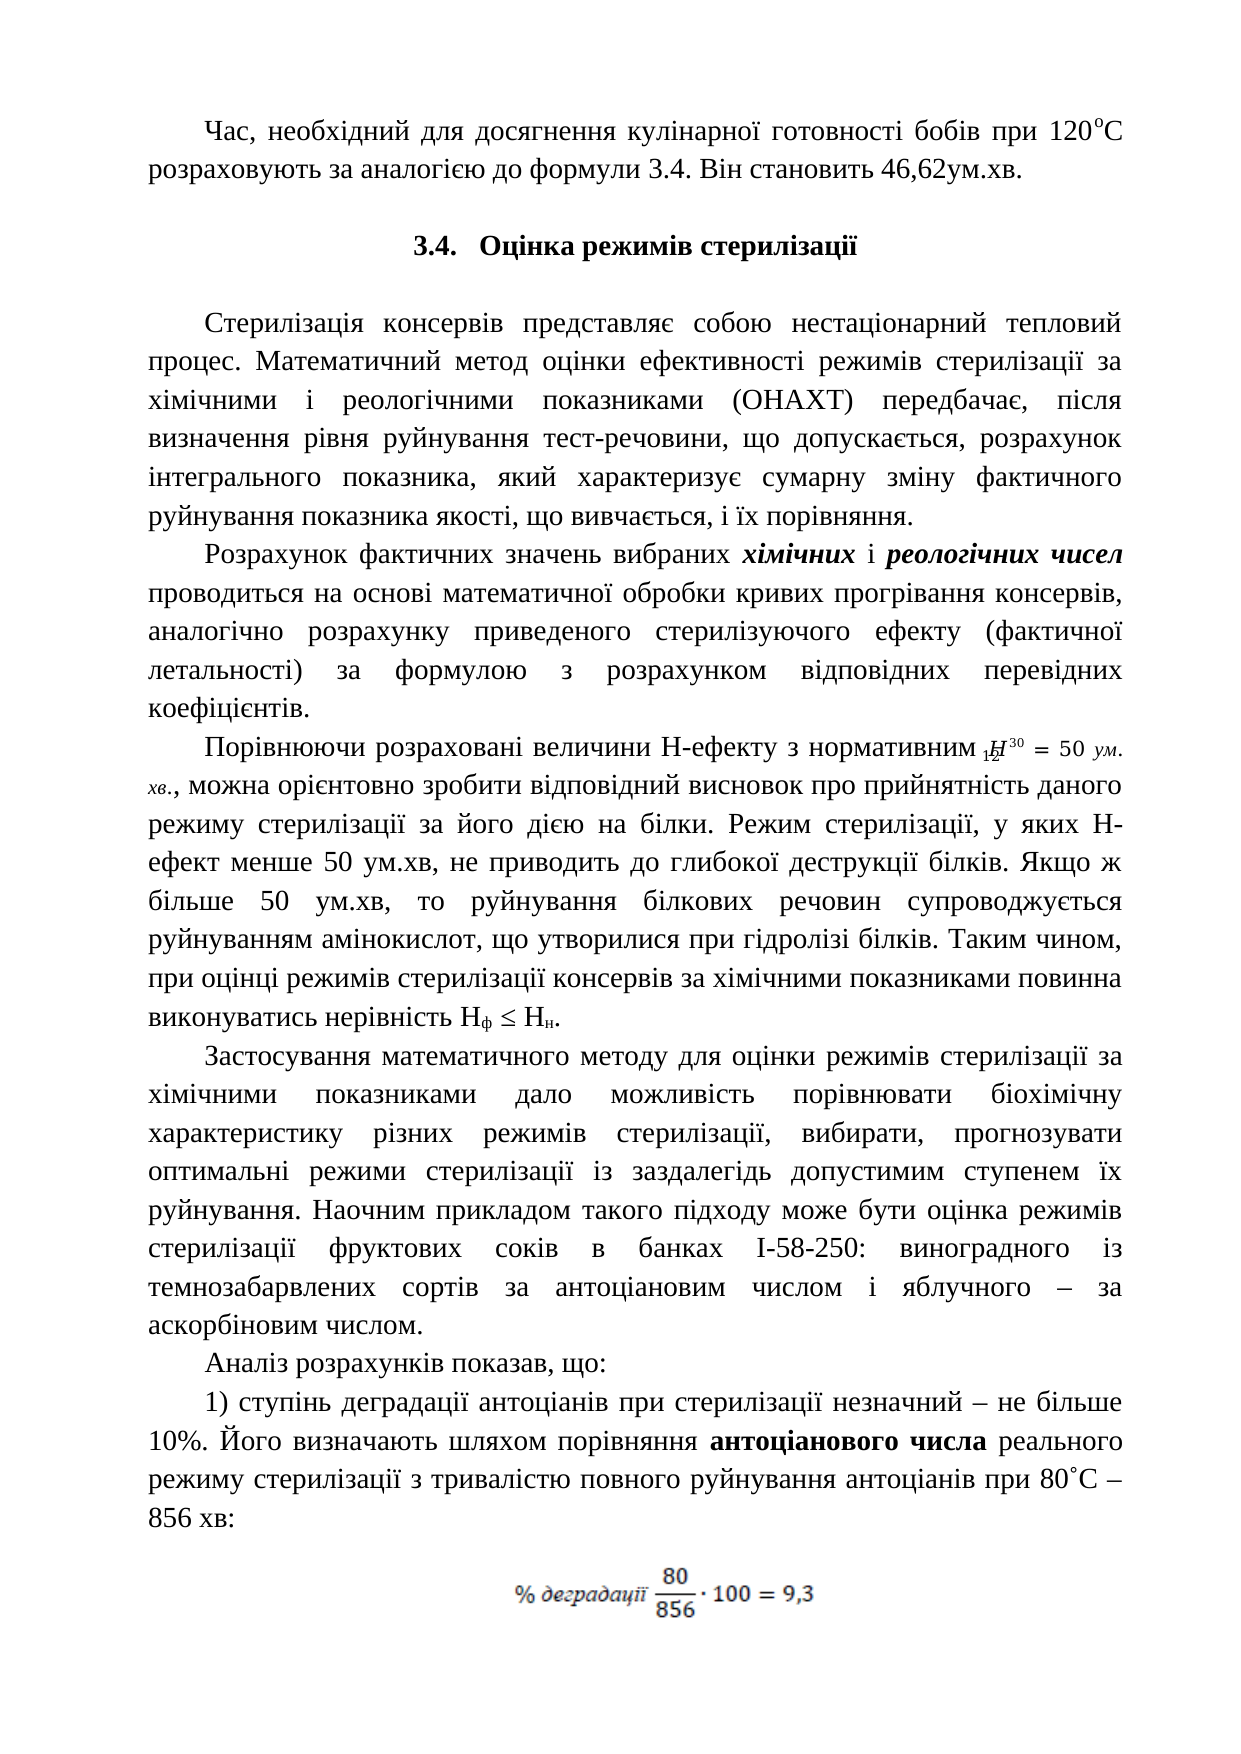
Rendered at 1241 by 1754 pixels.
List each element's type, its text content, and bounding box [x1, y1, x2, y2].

subtitle Оцінка режимів стерилізації [413, 228, 1148, 261]
text Розрахунок фактичних значень вибраних хімічних і реологічних чисел проводиться на основі математичної обробки кривих прогрівання консервів, аналогічно розрахунку приведеного стерилізуючого ефекту (фактичної летальності) за формулою з розрахунком відповідних перевідних коефіцієнтів. [148, 536, 1123, 724]
text Порівнюючи розраховані величини Н-ефекту з нормативним 𝐻30 = 50 ум. хв., можна орієнтовно зробити відповідний висновок про прийнятність даного режиму стерилізації за його дією на білки. Режим стерилізації, у яких Н-ефект менше 50 ум.хв, не приводить до глибокої деструкції білків. Якщо ж більше 50 ум.хв, то руйнування білкових речовин супроводжується руйнуванням амінокислот, що утворилися при гідролізі білків. Таким чином, при оцінці режимів стерилізації консервів за хімічними показниками повинна виконуватись нерівність Нф ≤ Нн. [148, 729, 1123, 1032]
text 1) ступінь деградації антоціанів при стерилізації незначний – не більше 10%. Його визначають шляхом порівняння антоціанового числа реального режиму стерилізації з тривалістю повного руйнування антоціанів при 80˚С – 856 хв: [148, 1384, 1123, 1533]
picture [472, 1543, 856, 1635]
text Стерилізація консервів представляє собою нестаціонарний тепловий процес. Математичний метод оцінки ефективності режимів стерилізації за хімічними і реологічними показниками (ОНАХТ) передбачає, після визначення рівня руйнування тест-речовини, що допускається, розрахунок інтегрального показника, який характеризує сумарну зміну фактичного руйнування показника якості, що вивчається, і їх порівняння. [148, 305, 1122, 531]
text Аналіз розрахунків показав, що: [204, 1346, 1148, 1379]
text Час, необхідний для досягнення кулінарної готовності бобів при 120оС розраховують за аналогією до формули 3.4. Він становить 46,62ум.хв. [148, 110, 1123, 185]
text Застосування математичного методу для оцінки режимів стерилізації за хімічними показниками дало можливість порівнювати біохімічну характеристику різних режимів стерилізації, вибирати, прогнозувати оптимальні режими стерилізації із заздалегідь допустимим ступенем їх руйнування. Наочним прикладом такого підходу може бути оцінка режимів стерилізації фруктових соків в банках І-58-250: виноградного із темнозабарвлених сортів за антоціановим числом і яблучного – за аскорбіновим числом. [148, 1038, 1123, 1341]
